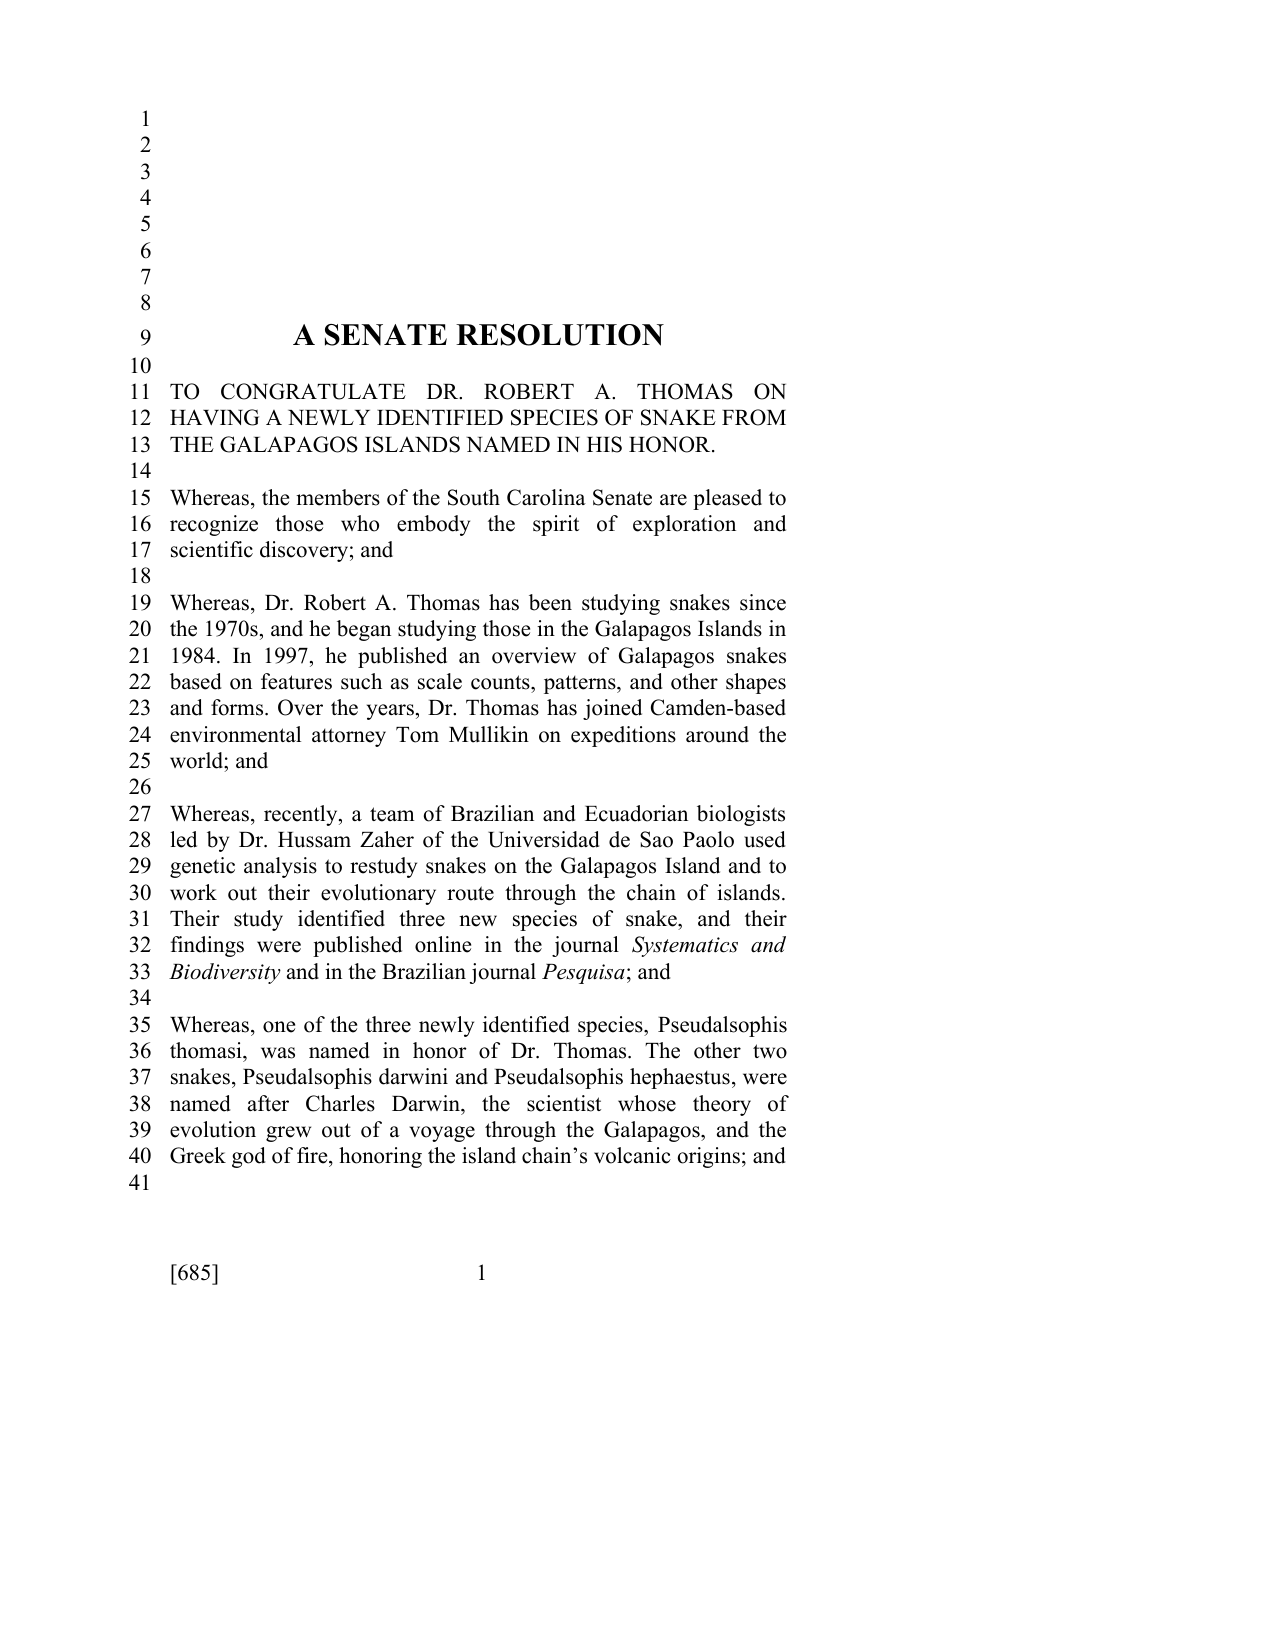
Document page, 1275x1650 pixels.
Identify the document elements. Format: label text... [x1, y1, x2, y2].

text A SENATE RESOLUTION [169, 316, 787, 352]
text TO CONGRATULATE DR. ROBERT A. THOMAS ON HAVING A NEWLY IDENTIFIED SPECIES OF SNAKE FROM THE GALAPAGOS ISLANDS NAMED IN HIS HONOR. [169, 378, 787, 457]
text Whereas, the members of the South Carolina Senate are pleased to recognize those who embody the spirit of exploration and scientific discovery; and [169, 483, 787, 563]
text Whereas, Dr. Robert A. Thomas has been studying snakes since the 1970s, and he began studying those in the Galapagos Islands in 1984. In 1997, he published an overview of Galapagos snakes based on features such as scale counts, patterns, and other shapes and forms. Over the years, Dr. Thomas has joined Camden-based environmental attorney Tom Mullikin on expeditions around the world; and [169, 589, 787, 773]
text Whereas, recently, a team of Brazilian and Ecuadorian biologists led by Dr. Hussam Zaher of the Universidad de Sao Paolo used genetic analysis to restudy snakes on the Galapagos Island and to work out their evolutionary route through the chain of islands. Their study identified three new species of snake, and their findings were published online in the journal Systematics and Biodiversity and in the Brazilian journal Pesquisa; and [169, 800, 787, 984]
text Whereas, one of the three newly identified species, Pseudalsophis thomasi, was named in honor of Dr. Thomas. The other two snakes, Pseudalsophis darwini and Pseudalsophis hephaestus, were named after Charles Darwin, the scientist whose theory of evolution grew out of a voyage through the Galapagos, and the Greek god of fire, honoring the island chain’s volcanic origins; and [169, 1011, 787, 1169]
